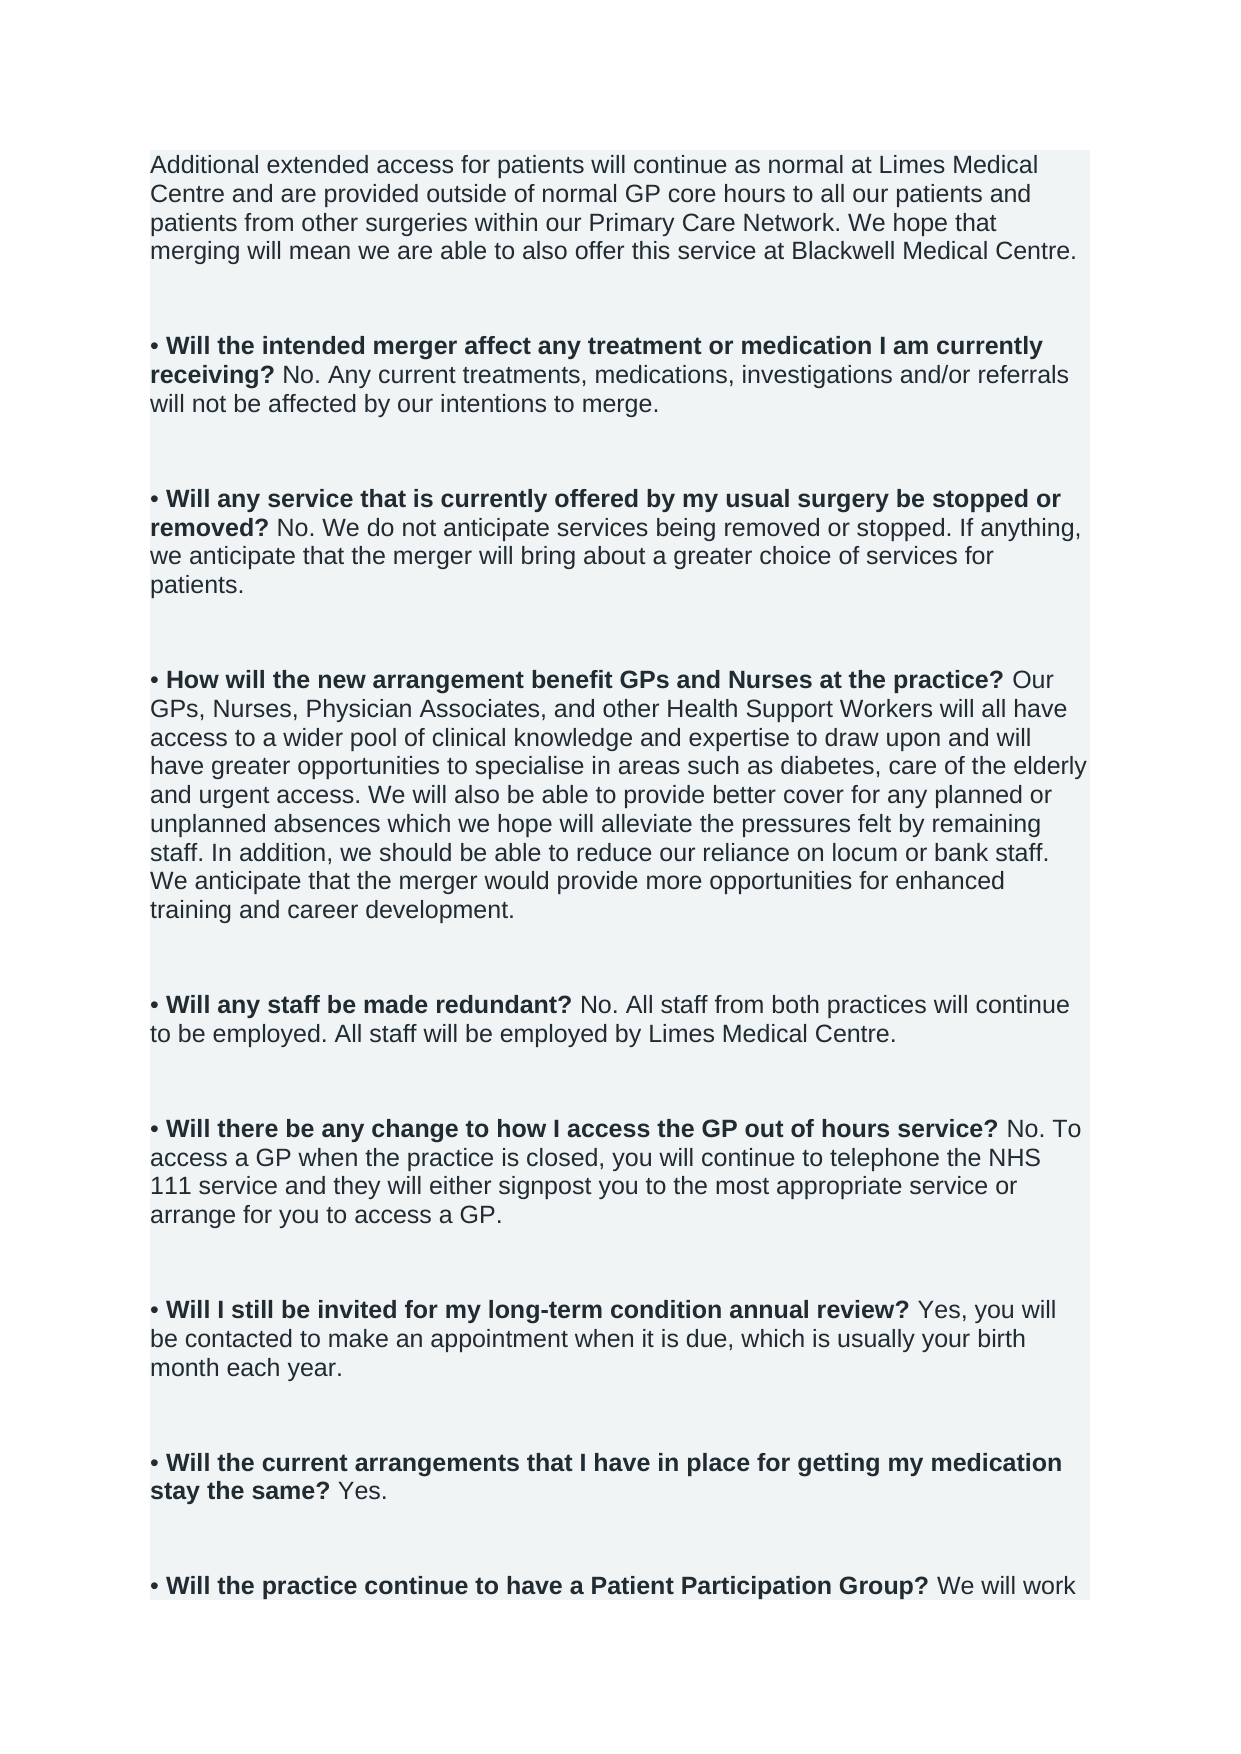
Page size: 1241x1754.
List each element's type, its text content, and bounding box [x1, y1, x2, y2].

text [150, 1542, 1090, 1600]
text Additional extended access for patients will continue as normal at Limes Medical Centre and are provided outside of normal GP core hours to all our patients and patients from other surgeries within our Primary Care Network. We hope that merging will mean we are able to also offer this service at Blackwell Medical Centre. [150, 150, 1090, 265]
text • Will I still be invited for my long-term condition annual review? Yes, you will be contacted to make an appointment when it is due, which is usually your birth month each year. [150, 1266, 1090, 1381]
text • How will the new arrangement benefit GPs and Nurses at the practice? Our GPs, Nurses, Physician Associates, and other Health Support Workers will all have access to a wider pool of clinical knowledge and expertise to draw upon and will have greater opportunities to specialise in areas such as diabetes, care of the elderly and urgent access. We will also be able to provide better cover for any planned or unplanned absences which we hope will alleviate the pressures felt by remaining staff. In addition, we should be able to reduce our reliance on locum or bank staff. We anticipate that the merger would provide more opportunities for enhanced training and career development. [150, 636, 1090, 924]
text • Will the intended merger affect any treatment or medication I am currently receiving? No. Any current treatments, medications, investigations and/or referrals will not be affected by our intentions to merge. [150, 302, 1090, 417]
text • Will any staff be made redundant? No. All staff from both practices will continue to be employed. All staff will be employed by Limes Medical Centre. [150, 961, 1090, 1047]
text • Will the current arrangements that I have in place for getting my medication stay the same? Yes. [150, 1419, 1090, 1505]
text • Will any service that is currently offered by my usual surgery be stopped or removed? No. We do not anticipate services being removed or stopped. If anything, we anticipate that the merger will bring about a greater choice of services for patients. [150, 455, 1090, 599]
text • Will there be any change to how I access the GP out of hours service? No. To access a GP when the practice is closed, you will continue to telephone the NHS 111 service and they will either signpost you to the most appropriate service or arrange for you to access a GP. [150, 1085, 1090, 1229]
